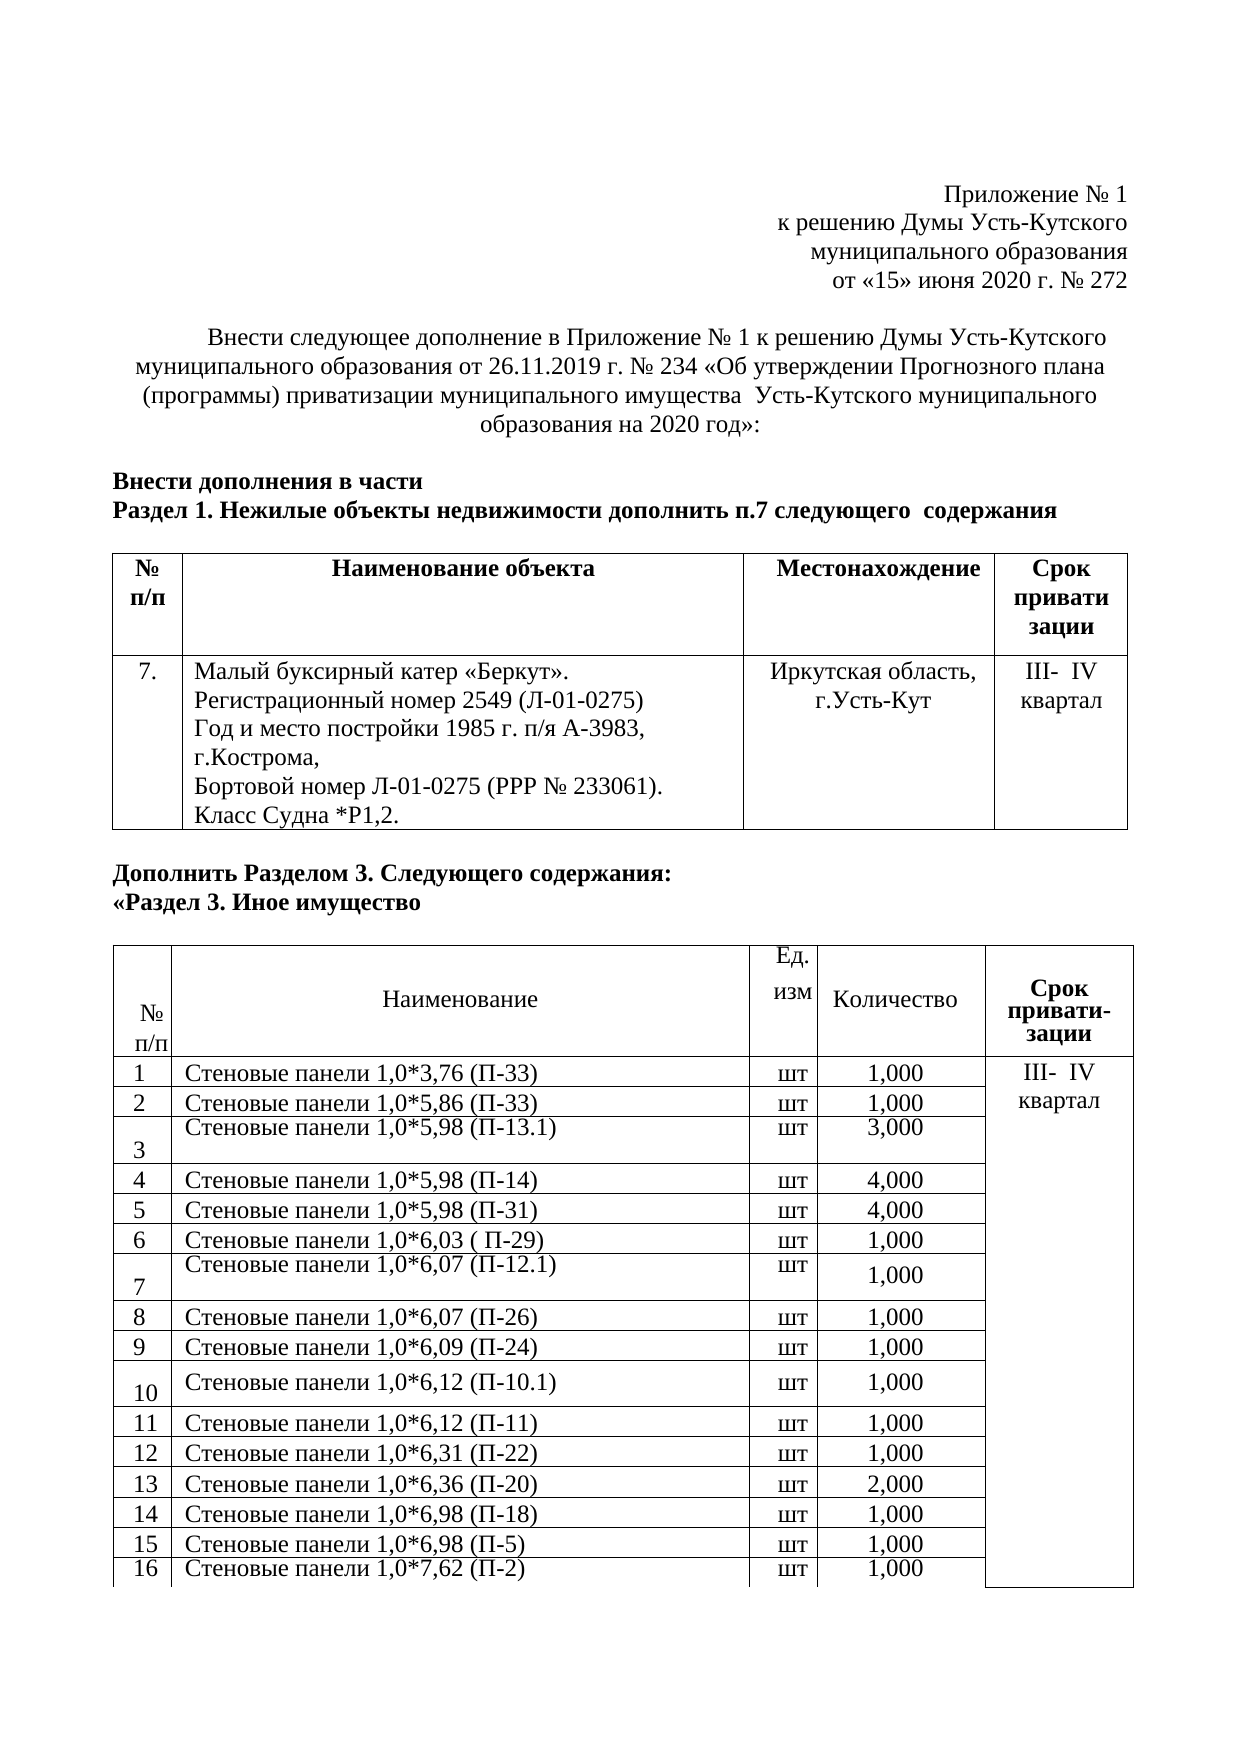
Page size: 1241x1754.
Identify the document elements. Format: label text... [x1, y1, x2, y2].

table_header Ед. изм [750, 946, 817, 1056]
table_cell III- IV квартал [986, 1057, 1133, 1587]
table_cell 13 [114, 1467, 171, 1497]
table_cell Стеновые панели 1,0*5,98 (П-14) [172, 1164, 749, 1193]
table_cell 1,000 [818, 1558, 985, 1587]
table_cell шт [750, 1361, 817, 1406]
text Дополнить Разделом 3. Следующего содержания: [112, 858, 1128, 887]
table_cell 2,000 [818, 1467, 985, 1497]
text муниципального образования [56, 236, 1128, 265]
table_header Наименование [172, 946, 749, 1056]
table_cell Стеновые панели 1,0*6,36 (П-20) [172, 1467, 749, 1497]
table_cell шт [750, 1164, 817, 1193]
table_cell 4 [114, 1164, 171, 1193]
table_cell 1,000 [818, 1498, 985, 1527]
table_cell Стеновые панели 1,0*6,31 (П-22) [172, 1437, 749, 1466]
table_cell 1,000 [818, 1224, 985, 1253]
table_cell шт [750, 1057, 817, 1086]
text Внести дополнения в части [112, 466, 1128, 495]
table_cell Стеновые панели 1,0*5,86 (П-33) [172, 1087, 749, 1116]
table_cell шт [750, 1528, 817, 1557]
table_cell шт [750, 1194, 817, 1223]
table_cell 1,000 [818, 1437, 985, 1466]
text к решению Думы Усть-Кутского [56, 207, 1128, 236]
text Приложение № 1 [112, 179, 1128, 207]
table_cell шт [750, 1437, 817, 1466]
text Внести следующее дополнение в Приложение № 1 к решению Думы Усть-Кутского муниципального образования от 26.11.2019 г. № 234 «Об утверждении Прогнозного плана (программы) приватизации муниципального имущества Усть-Кутского муниципального образования на 2020 год»: [112, 322, 1128, 437]
table_cell шт [750, 1087, 817, 1116]
table_cell Стеновые панели 1,0*5,98 (П-13.1) [172, 1117, 749, 1163]
table_cell Стеновые панели 1,0*6,07 (П-12.1) [172, 1254, 749, 1299]
table_cell шт [750, 1224, 817, 1253]
table_cell 4,000 [818, 1194, 985, 1223]
table_cell Стеновые панели 1,0*5,98 (П-31) [172, 1194, 749, 1223]
table_cell 1,000 [818, 1254, 985, 1299]
text Раздел 1. Нежилые объекты недвижимости дополнить п.7 следующего содержания [112, 495, 1128, 524]
table_header Срок привати зации [995, 554, 1127, 655]
table_cell Стеновые панели 1,0*6,98 (П-18) [172, 1498, 749, 1527]
table_cell 1,000 [818, 1087, 985, 1116]
table_cell шт [750, 1254, 817, 1299]
table_cell 1,000 [818, 1331, 985, 1359]
table_header Наименование объекта [183, 554, 743, 655]
table_cell 1,000 [818, 1057, 985, 1086]
table_cell шт [750, 1558, 817, 1587]
table_cell 2 [114, 1087, 171, 1116]
table_cell III- IV квартал [995, 656, 1127, 828]
table_cell шт [750, 1498, 817, 1527]
table_cell шт [750, 1331, 817, 1359]
table_header Срок привати-зации [986, 946, 1133, 1056]
table_cell шт [750, 1467, 817, 1497]
table_cell Стеновые панели 1,0*6,07 (П-26) [172, 1301, 749, 1329]
table_cell 10 [114, 1361, 171, 1406]
table_cell Стеновые панели 1,0*6,12 (П-10.1) [172, 1361, 749, 1406]
table_cell 1 [114, 1057, 171, 1086]
table_cell 1,000 [818, 1301, 985, 1329]
text от «15» июня 2020 г. № 272 [56, 265, 1128, 294]
text «Раздел 3. Иное имущество [112, 887, 1128, 916]
table_cell 16 [114, 1558, 171, 1587]
table_cell 11 [114, 1407, 171, 1436]
table_cell 12 [114, 1437, 171, 1466]
table_cell 14 [114, 1498, 171, 1527]
table_cell 3 [114, 1117, 171, 1163]
table_cell 15 [114, 1528, 171, 1557]
table_cell Стеновые панели 1,0*6,98 (П-5) [172, 1528, 749, 1557]
table_cell Стеновые панели 1,0*3,76 (П-33) [172, 1057, 749, 1086]
table_header Местонахождение [744, 554, 994, 655]
table_cell 6 [114, 1224, 171, 1253]
table_cell шт [750, 1407, 817, 1436]
table_header Количество [818, 946, 985, 1056]
table_cell 5 [114, 1194, 171, 1223]
table_cell шт [750, 1117, 817, 1163]
table_cell 4,000 [818, 1164, 985, 1193]
table_cell Стеновые панели 1,0*6,12 (П-11) [172, 1407, 749, 1436]
table_cell 7 [114, 1254, 171, 1299]
table_cell 3,000 [818, 1117, 985, 1163]
table_cell 9 [114, 1331, 171, 1359]
table_cell Иркутская область, г.Усть-Кут [744, 656, 994, 828]
table_cell Стеновые панели 1,0*7,62 (П-2) [172, 1558, 749, 1587]
table_cell 1,000 [818, 1361, 985, 1406]
table_cell Стеновые панели 1,0*6,03 ( П-29) [172, 1224, 749, 1253]
table_header № п/п [113, 554, 182, 655]
table_cell Стеновые панели 1,0*6,09 (П-24) [172, 1331, 749, 1359]
table_cell 7. [113, 656, 182, 828]
table_cell 1,000 [818, 1407, 985, 1436]
table_cell Малый буксирный катер «Беркут». Регистрационный номер 2549 (Л-01-0275) Год и место постройки 1985 г. п/я А-3983, г.Кострома, Бортовой номер Л-01-0275 (РРР № 233061). Класс Судна *Р1,2. [183, 656, 743, 828]
table_cell шт [750, 1301, 817, 1329]
table_cell 1,000 [818, 1528, 985, 1557]
table_cell 8 [114, 1301, 171, 1329]
table_header № п/п [114, 946, 171, 1056]
